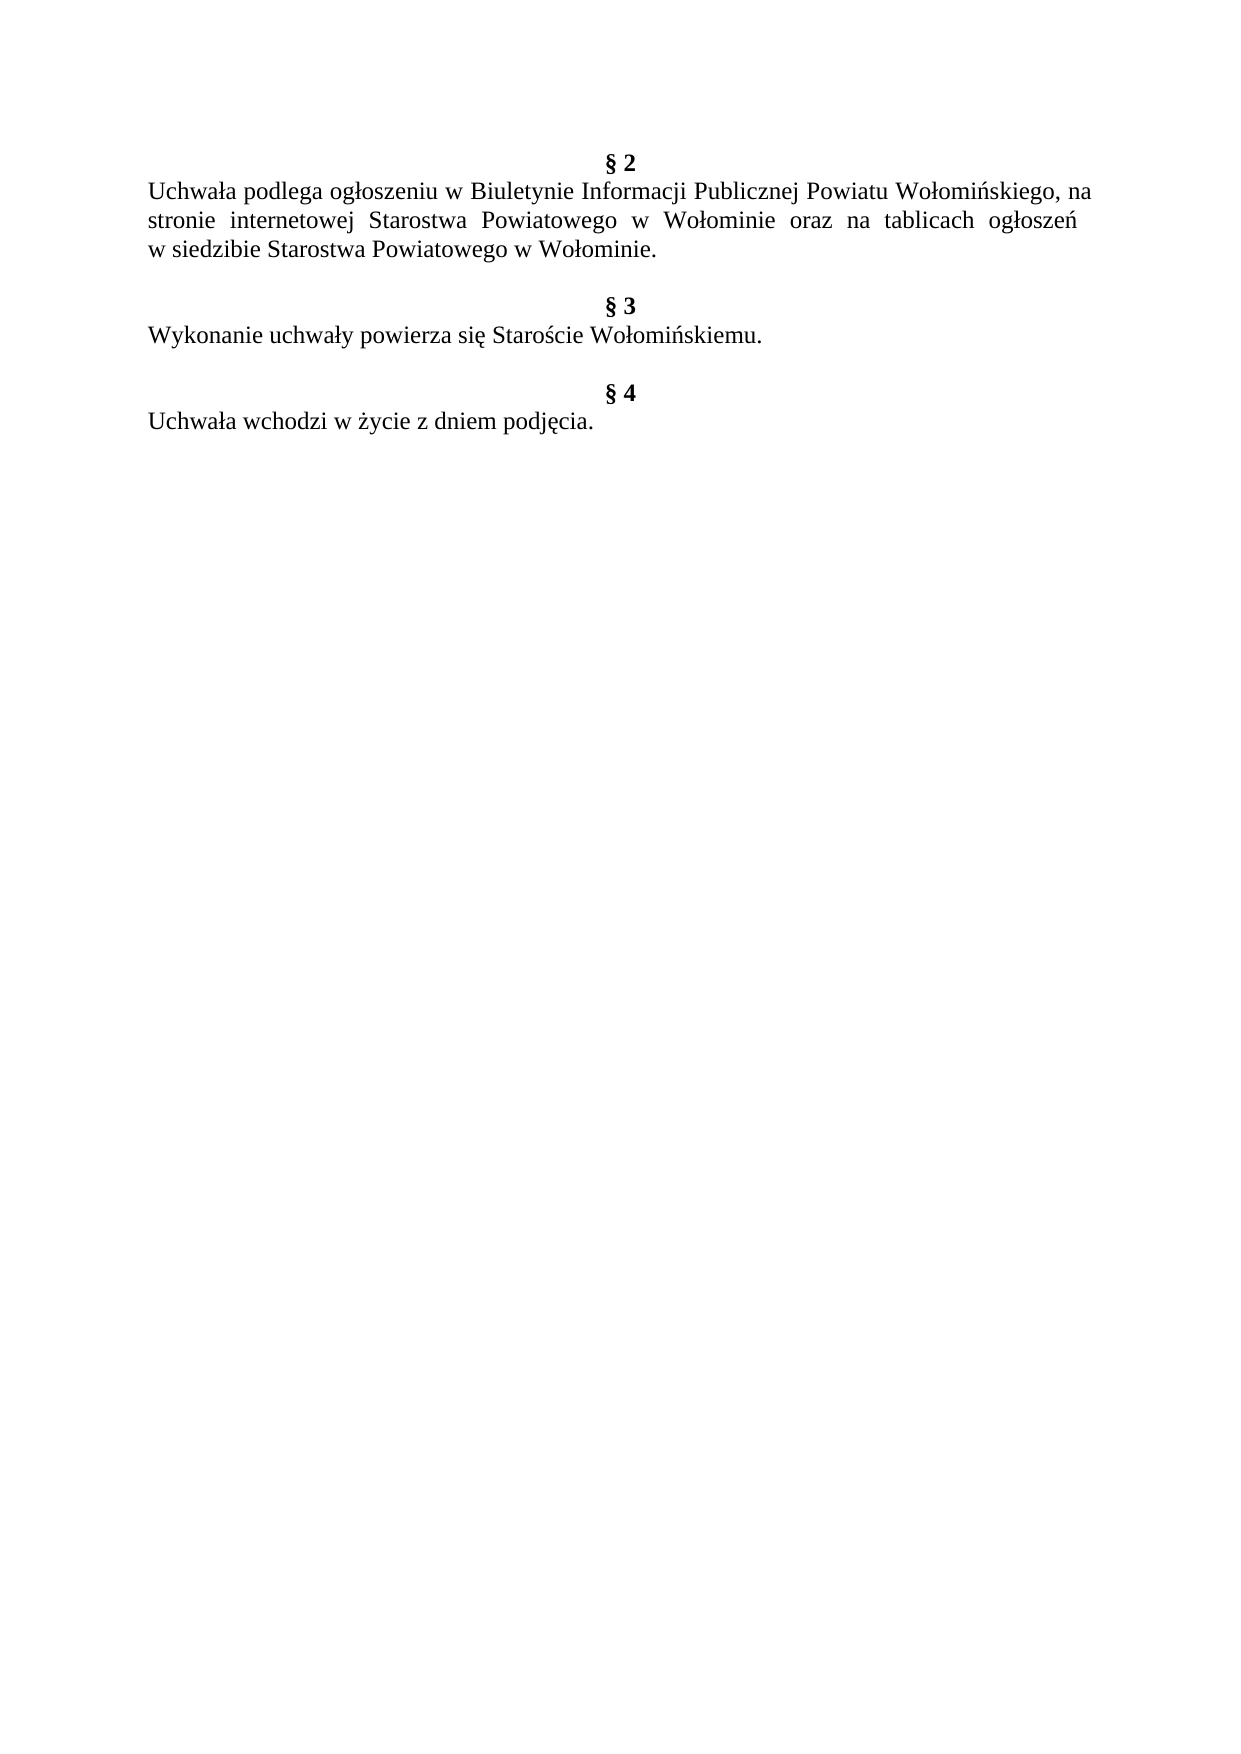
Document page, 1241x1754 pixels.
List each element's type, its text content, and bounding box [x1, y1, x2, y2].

text § 4 [148, 378, 1092, 406]
text Wykonanie uchwały powierza się Staroście Wołomińskiemu. [148, 320, 1092, 349]
text § 3 [148, 291, 1092, 320]
text § 2 [148, 148, 1092, 176]
text Uchwała podlega ogłoszeniu w Biuletynie Informacji Publicznej Powiatu Wołomińskiego, na stronie internetowej Starostwa Powiatowego w Wołominie oraz na tablicach ogłoszeń w siedzibie Starostwa Powiatowego w Wołominie. [148, 176, 1092, 263]
text Uchwała wchodzi w życie z dniem podjęcia. [148, 406, 1092, 435]
